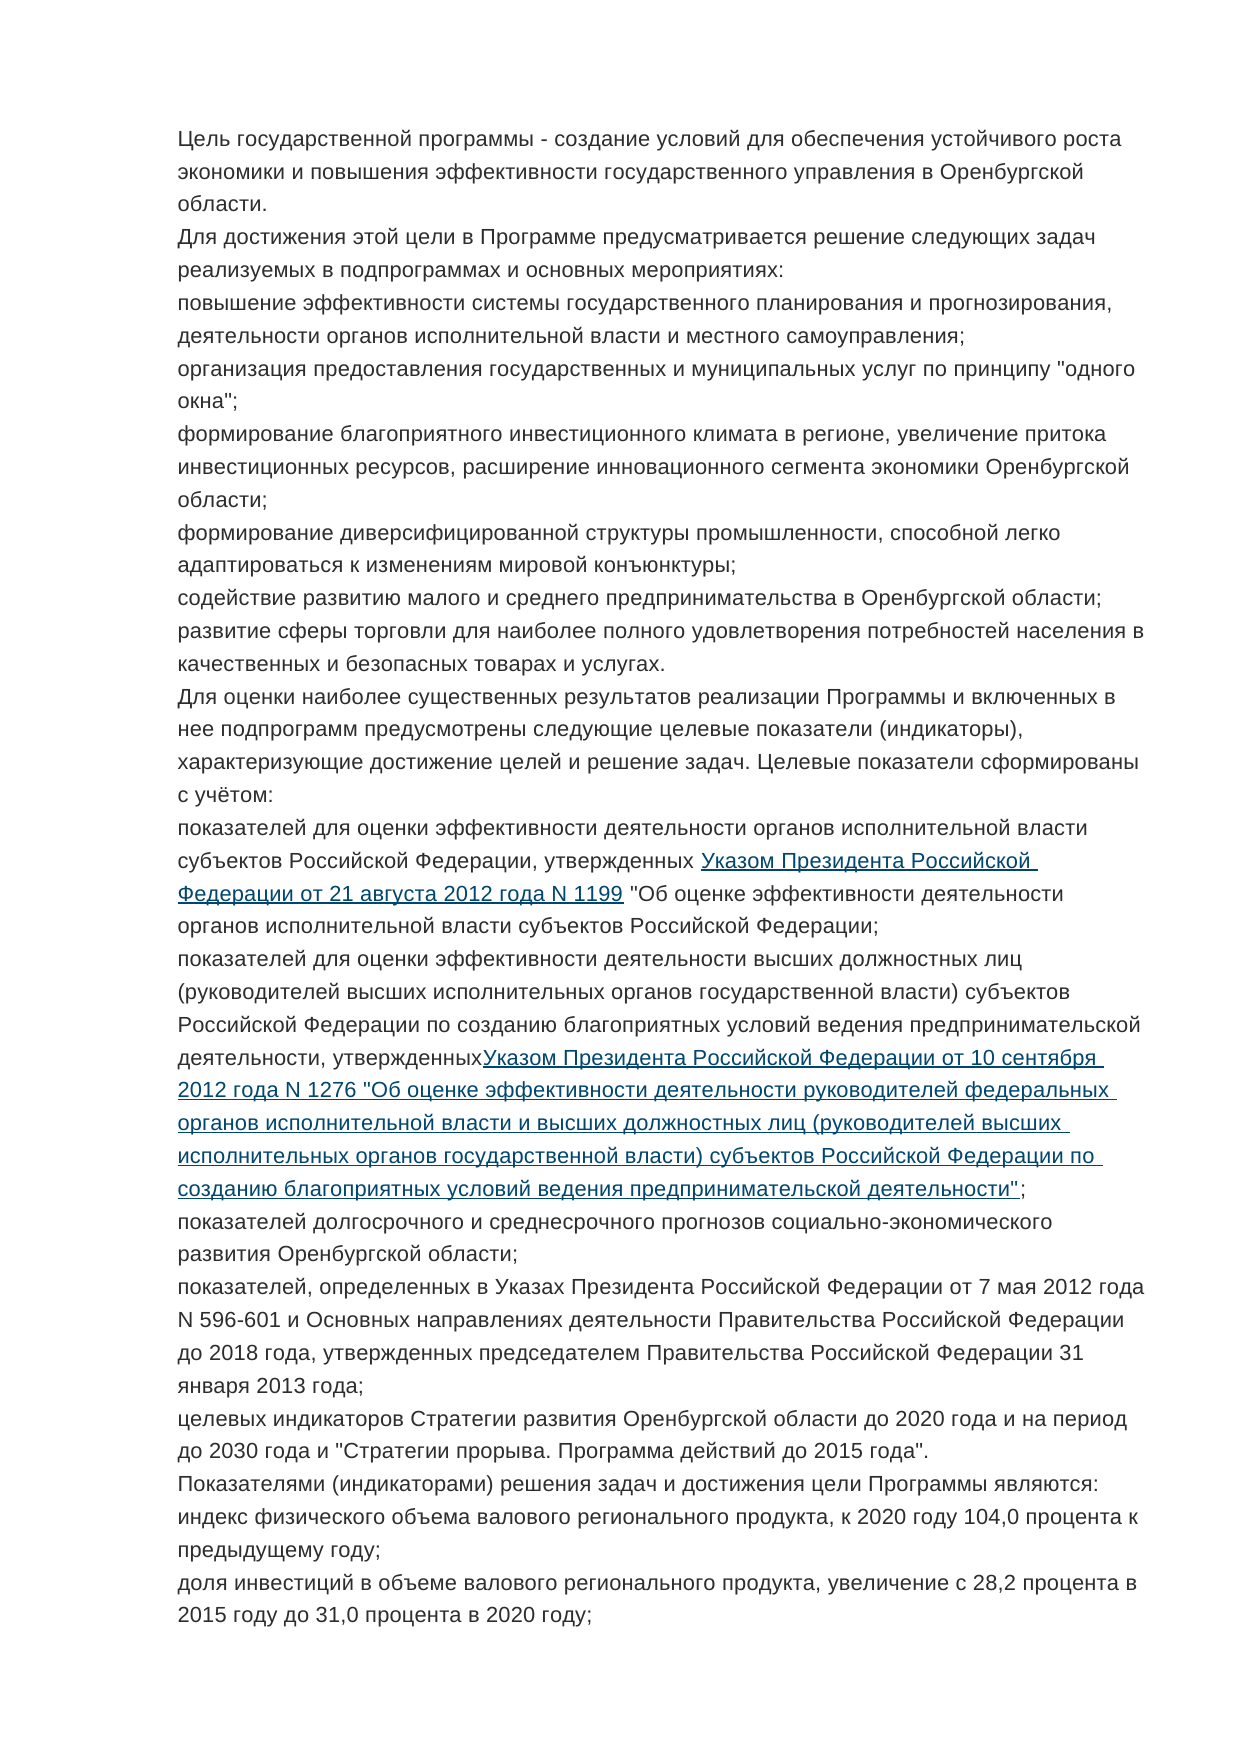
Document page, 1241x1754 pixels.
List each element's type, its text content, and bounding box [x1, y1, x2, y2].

text показателей долгосрочного и среднесрочного прогнозов социально-экономического развития Оренбургской области; [177, 1201, 1152, 1267]
text показателей, определенных в Указах Президента Российской Федерации от 7 мая 2012 года N 596-601 и Основных направлениях деятельности Правительства Российской Федерации до 2018 года, утвержденных председателем Правительства Российской Федерации 31 января 2013 года; [177, 1267, 1152, 1398]
text показателей для оценки эффективности деятельности высших должностных лиц (руководителей высших исполнительных органов государственной власти) субъектов Российской Федерации по созданию благоприятных условий ведения предпринимательской деятельности, утвержденныхУказом Президента Российской Федерации от 10 сентября 2012 года N 1276 "Об оценке эффективности деятельности руководителей федеральных органов исполнительной власти и высших должностных лиц (руководителей высших исполнительных органов государственной власти) субъектов Российской Федерации по созданию благоприятных условий ведения предпринимательской деятельности"; [177, 938, 1152, 1201]
text индекс физического объема валового регионального продукта, к 2020 году 104,0 процента к предыдущему году; [177, 1496, 1152, 1562]
text доля инвестиций в объеме валового регионального продукта, увеличение с 28,2 процента в 2015 году до 31,0 процента в 2020 году; [177, 1562, 1152, 1627]
text Показателями (индикаторами) решения задач и достижения цели Программы являются: [177, 1463, 1152, 1496]
text Для достижения этой цели в Программе предусматривается решение следующих задач реализуемых в подпрограммах и основных мероприятиях: [177, 217, 1152, 282]
text повышение эффективности системы государственного планирования и прогнозирования, деятельности органов исполнительной власти и местного самоуправления; [177, 282, 1152, 348]
text организация предоставления государственных и муниципальных услуг по принципу "одного окна"; [177, 348, 1152, 413]
text формирование благоприятного инвестиционного климата в регионе, увеличение притока инвестиционных ресурсов, расширение инновационного сегмента экономики Оренбургской области; [177, 413, 1152, 512]
text развитие сферы торговли для наиболее полного удовлетворения потребностей населения в качественных и безопасных товарах и услугах. [177, 610, 1152, 676]
text целевых индикаторов Стратегии развития Оренбургской области до 2020 года и на период до 2030 года и "Стратегии прорыва. Программа действий до 2015 года". [177, 1398, 1152, 1463]
text показателей для оценки эффективности деятельности органов исполнительной власти субъектов Российской Федерации, утвержденных Указом Президента Российской Федерации от 21 августа 2012 года N 1199 "Об оценке эффективности деятельности органов исполнительной власти субъектов Российской Федерации; [177, 807, 1152, 938]
text формирование диверсифицированной структуры промышленности, способной легко адаптироваться к изменениям мировой конъюнктуры; [177, 512, 1152, 577]
text Для оценки наиболее существенных результатов реализации Программы и включенных в нее подпрограмм предусмотрены следующие целевые показатели (индикаторы), характеризующие достижение целей и решение задач. Целевые показатели сформированы с учётом: [177, 676, 1152, 807]
text содействие развитию малого и среднего предпринимательства в Оренбургской области; [177, 577, 1152, 610]
text Цель государственной программы - создание условий для обеспечения устойчивого роста экономики и повышения эффективности государственного управления в Оренбургской области. [177, 118, 1152, 217]
